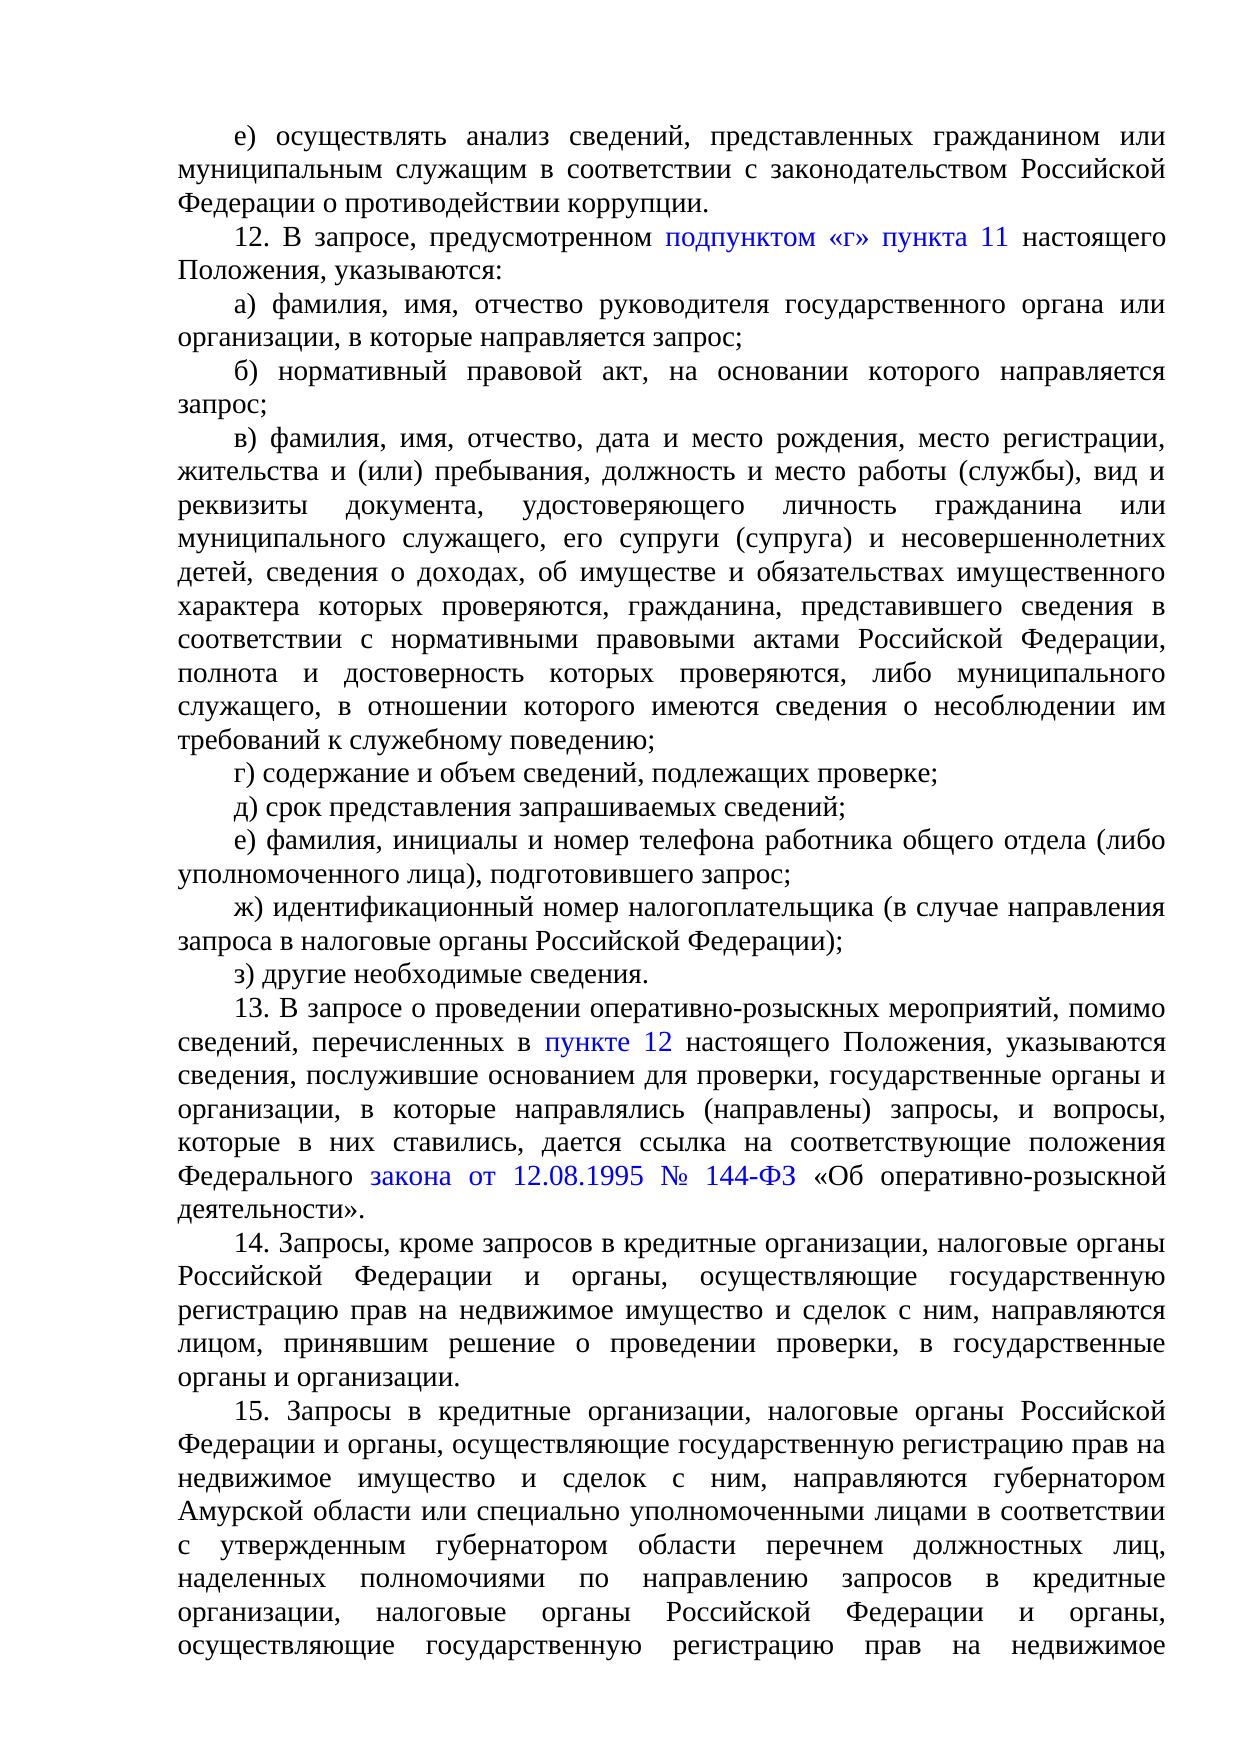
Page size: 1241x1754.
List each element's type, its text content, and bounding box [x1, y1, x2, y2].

text г) содержание и объем сведений, подлежащих проверке; [177, 755, 1167, 789]
text 14. Запросы, кроме запросов в кредитные организации, налоговые органы Российской Федерации и органы, осуществляющие государственную регистрацию прав на недвижимое имущество и сделок с ним, направляются лицом, принявшим решение о проведении проверки, в государственные органы и организации. [177, 1225, 1167, 1393]
text б) нормативный правовой акт, на основании которого направляется запрос; [177, 353, 1167, 420]
text д) срок представления запрашиваемых сведений; [177, 789, 1167, 822]
text е) осуществлять анализ сведений, представленных гражданином или муниципальным служащим в соответствии с законодательством Российской Федерации о противодействии коррупции. [177, 118, 1167, 219]
text з) другие необходимые сведения. [177, 957, 1167, 990]
text 12. В запросе, предусмотренном подпунктом «г» пункта 11 настоящего Положения, указываются: [177, 219, 1167, 286]
text а) фамилия, имя, отчество руководителя государственного органа или организации, в которые направляется запрос; [177, 286, 1167, 353]
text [177, 1393, 1167, 1661]
text 13. В запросе о проведении оперативно-розыскных мероприятий, помимо сведений, перечисленных в пункте 12 настоящего Положения, указываются сведения, послужившие основанием для проверки, государственные органы и организации, в которые направлялись (направлены) запросы, и вопросы, которые в них ставились, дается ссылка на соответствующие положения Федерального закона от 12.08.1995 № 144-ФЗ «Об оперативно-розыскной деятельности». [177, 990, 1167, 1225]
text ж) идентификационный номер налогоплательщика (в случае направления запроса в налоговые органы Российской Федерации); [177, 889, 1167, 957]
text е) фамилия, инициалы и номер телефона работника общего отдела (либо уполномоченного лица), подготовившего запрос; [177, 822, 1167, 889]
text в) фамилия, имя, отчество, дата и место рождения, место регистрации, жительства и (или) пребывания, должность и место работы (службы), вид и реквизиты документа, удостоверяющего личность гражданина или муниципального служащего, его супруги (супруга) и несовершеннолетних детей, сведения о доходах, об имуществе и обязательствах имущественного характера которых проверяются, гражданина, представившего сведения в соответствии с нормативными правовыми актами Российской Федерации, полнота и достоверность которых проверяются, либо муниципального служащего, в отношении которого имеются сведения о несоблюдении им требований к служебному поведению; [177, 420, 1167, 755]
